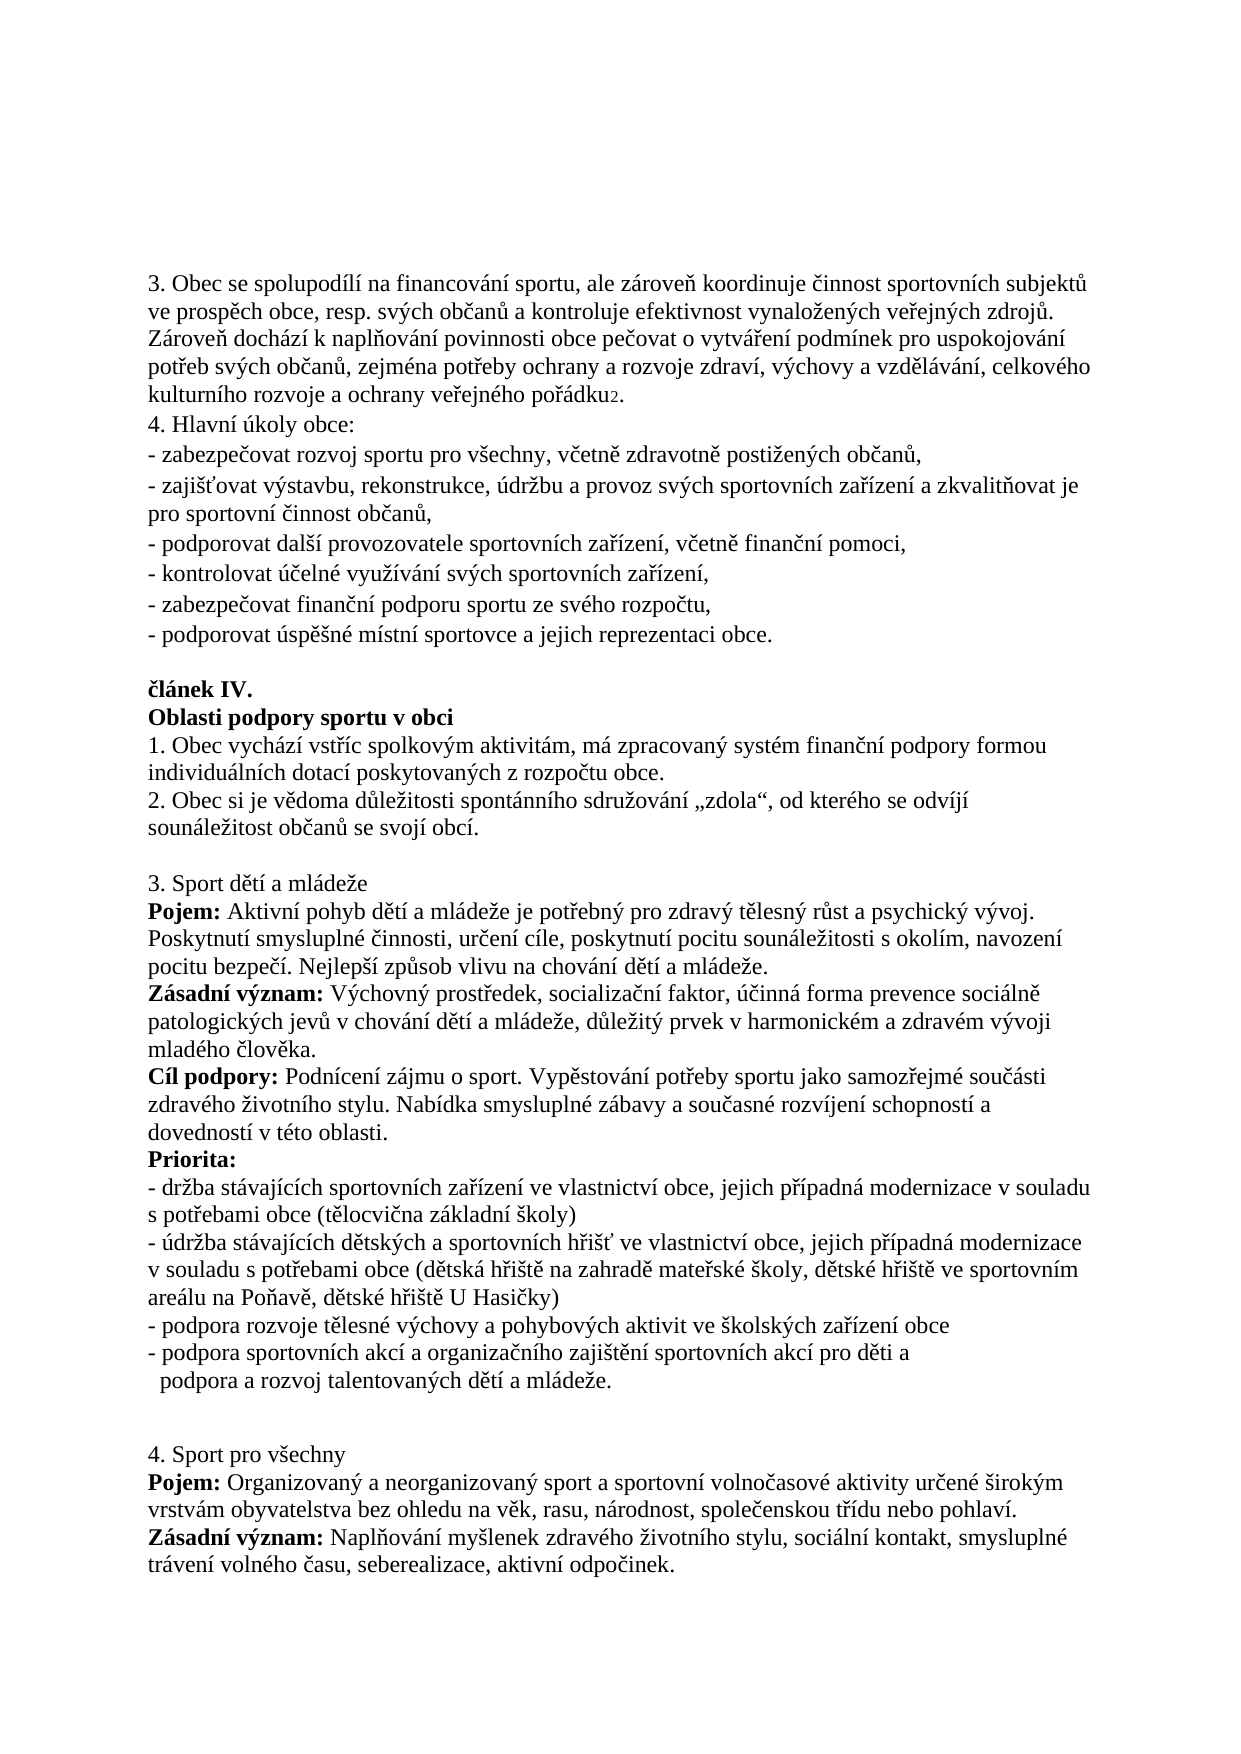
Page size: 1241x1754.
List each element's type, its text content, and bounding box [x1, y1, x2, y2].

text Zásadní význam: Výchovný prostředek, socializační faktor, účinná forma prevence sociálně patologických jevů v chování dětí a mládeže, důležitý prvek v harmonickém a zdravém vývoji mladého člověka. [148, 979, 1093, 1062]
text 4. Sport pro všechny [148, 1440, 1093, 1468]
text 3. Obec se spolupodílí na financování sportu, ale zároveň koordinuje činnost sportovních subjektů ve prospěch obce, resp. svých občanů a kontroluje efektivnost vynaložených veřejných zdrojů. Zároveň dochází k naplňování povinnosti obce pečovat o vytváření podmínek pro uspokojování potřeb svých občanů, zejména potřeby ochrany a rozvoje zdraví, výchovy a vzdělávání, celkového kulturního rozvoje a ochrany veřejného pořádku2. [148, 269, 1093, 407]
text článek IV. [148, 675, 1093, 703]
text - údržba stávajících dětských a sportovních hřišť ve vlastnictví obce, jejich případná modernizace v souladu s potřebami obce (dětská hřiště na zahradě mateřské školy, dětské hřiště ve sportovním areálu na Poňavě, dětské hřiště U Hasičky) [148, 1228, 1093, 1311]
text - kontrolovat účelné využívání svých sportovních zařízení, [148, 559, 1093, 587]
text Pojem: Aktivní pohyb dětí a mládeže je potřebný pro zdravý tělesný růst a psychický vývoj. Poskytnutí smysluplné činnosti, určení cíle, poskytnutí pocitu sounáležitosti s okolím, navození pocitu bezpečí. Nejlepší způsob vlivu na chování dětí a mládeže. [148, 897, 1093, 979]
text - zabezpečovat rozvoj sportu pro všechny, včetně zdravotně postižených občanů, [148, 441, 1093, 468]
text - podpora rozvoje tělesné výchovy a pohybových aktivit ve školských zařízení obce [148, 1311, 1093, 1338]
text 1. Obec vychází vstříc spolkovým aktivitám, má zpracovaný systém finanční podpory formou individuálních dotací poskytovaných z rozpočtu obce. [148, 731, 1093, 786]
text - držba stávajících sportovních zařízení ve vlastnictví obce, jejich případná modernizace v souladu s potřebami obce (tělocvična základní školy) [148, 1173, 1093, 1228]
text 2. Obec si je vědoma důležitosti spontánního sdružování „zdola“, od kterého se odvíjí sounáležitost občanů se svojí obcí. [148, 786, 1093, 869]
text Priorita: [148, 1145, 1093, 1173]
text - zajišťovat výstavbu, rekonstrukce, údržbu a provoz svých sportovních zařízení a zkvalitňovat je pro sportovní činnost občanů, [148, 471, 1093, 526]
text - podporovat další provozovatele sportovních zařízení, včetně finanční pomoci, [148, 529, 1093, 557]
text Cíl podpory: Podnícení zájmu o sport. Vypěstování potřeby sportu jako samozřejmé součásti zdravého životního stylu. Nabídka smysluplné zábavy a současné rozvíjení schopností a dovedností v této oblasti. [148, 1062, 1093, 1145]
text - podporovat úspěšné místní sportovce a jejich reprezentaci obce. [148, 620, 1093, 648]
text Pojem: Organizovaný a neorganizovaný sport a sportovní volnočasové aktivity určené širokým vrstvám obyvatelstva bez ohledu na věk, rasu, národnost, společenskou třídu nebo pohlaví. [148, 1468, 1093, 1523]
text 3. Sport dětí a mládeže [148, 869, 1093, 897]
text - podpora sportovních akcí a organizačního zajištění sportovních akcí pro děti a podpora a rozvoj talentovaných dětí a mládeže. [148, 1338, 1093, 1393]
text - zabezpečovat finanční podporu sportu ze svého rozpočtu, [148, 590, 1093, 617]
text 4. Hlavní úkoly obce: [148, 410, 1093, 438]
text Zásadní význam: Naplňování myšlenek zdravého životního stylu, sociální kontakt, smysluplné trávení volného času, seberealizace, aktivní odpočinek. [148, 1523, 1093, 1578]
text Oblasti podpory sportu v obci [148, 703, 1093, 731]
